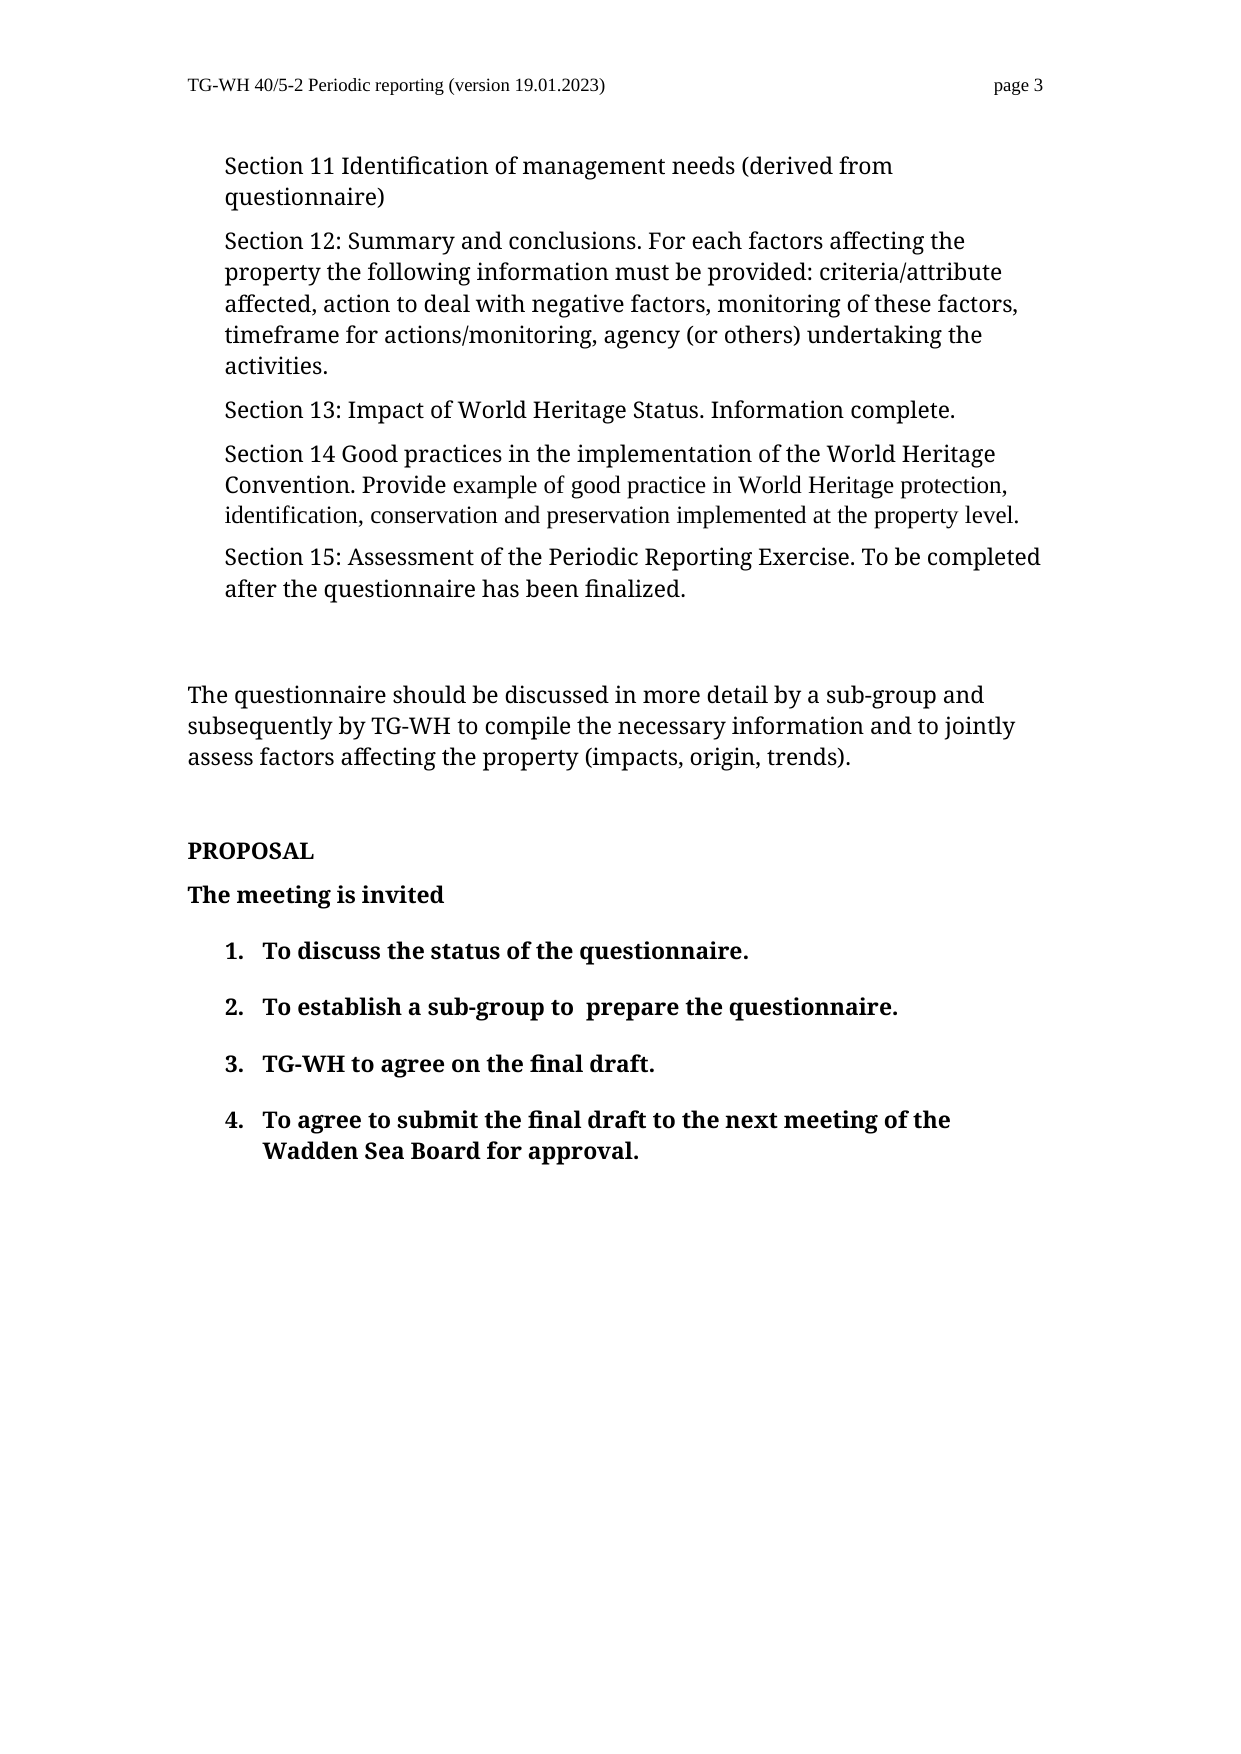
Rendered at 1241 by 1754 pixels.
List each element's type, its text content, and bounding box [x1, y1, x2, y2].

text Section 15: Assessment of the Periodic Reporting Exercise. To be completed after the questionnaire has been finalized. [224, 541, 1053, 604]
text Section 13: Impact of World Heritage Status. Information complete. [224, 394, 1053, 425]
list To establish a sub-group to prepare the questionnaire. [225, 991, 1053, 1022]
list TG-WH to agree on the final draft. [225, 1047, 1053, 1079]
text The meeting is invited [187, 879, 1053, 910]
text The questionnaire should be discussed in more detail by a sub-group and subsequently by TG-WH to compile the necessary information and to jointly assess factors affecting the property (impacts, origin, trends). [187, 679, 1053, 772]
text Section 12: Summary and conclusions. For each factors affecting the property the following information must be provided: criteria/attribute affected, action to deal with negative factors, monitoring of these factors, timeframe for actions/monitoring, agency (or others) undertaking the activities. [224, 225, 1053, 381]
list To discuss the status of the questionnaire. [225, 935, 1053, 966]
text Section 11 Identification of management needs (derived from questionnaire) [224, 150, 1053, 212]
text PROPOSAL [187, 835, 1053, 866]
list To agree to submit the final draft to the next meeting of the Wadden Sea Board for approval. [225, 1104, 1053, 1166]
text Section 14 Good practices in the implementation of the World Heritage Convention. Provide example of good practice in World Heritage protection, identification, conservation and preservation implemented at the property level. [224, 437, 1053, 529]
